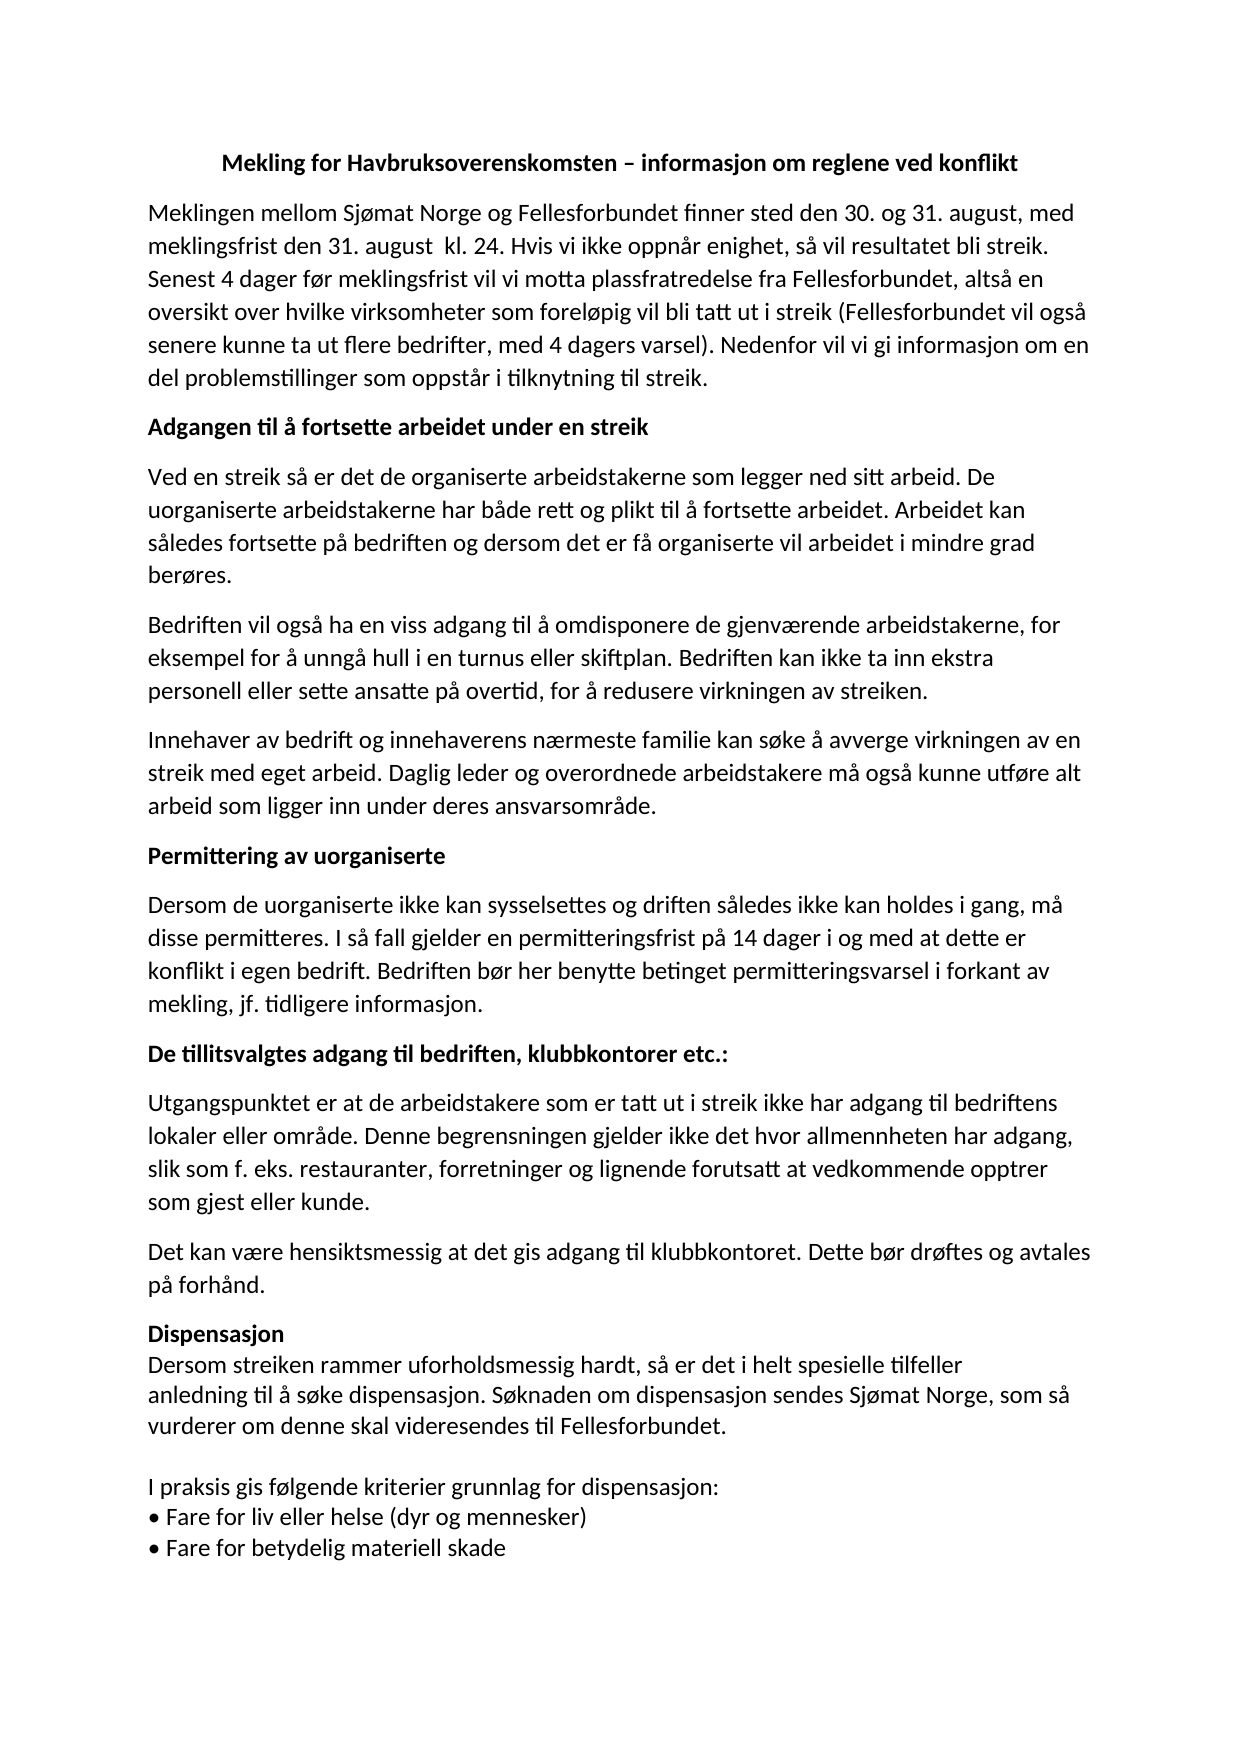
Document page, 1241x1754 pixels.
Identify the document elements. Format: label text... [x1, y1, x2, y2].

text Dersom de uorganiserte ikke kan sysselsettes og driften således ikke kan holdes i gang, må disse permitteres. I så fall gjelder en permitteringsfrist på 14 dager i og med at dette er konflikt i egen bedrift. Bedriften bør her benytte betinget permitteringsvarsel i forkant av mekling, jf. tidligere informasjon. [148, 890, 1093, 1019]
text I praksis gis følgende kriterier grunnlag for dispensasjon: [148, 1471, 1093, 1502]
text anledning til å søke dispensasjon. Søknaden om dispensasjon sendes Sjømat Norge, som så vurderer om denne skal videresendes til Fellesforbundet. [148, 1379, 1093, 1441]
text Ved en streik så er det de organiserte arbeidstakerne som legger ned sitt arbeid. De uorganiserte arbeidstakerne har både rett og plikt til å fortsette arbeidet. Arbeidet kan således fortsette på bedriften og dersom det er få organiserte vil arbeidet i mindre grad berøres. [148, 461, 1093, 590]
text Innehaver av bedrift og innehaverens nærmeste familie kan søke å avverge virkningen av en streik med eget arbeid. Daglig leder og overordnede arbeidstakere må også kunne utføre alt arbeid som ligger inn under deres ansvarsområde. [148, 725, 1093, 821]
text Meklingen mellom Sjømat Norge og Fellesforbundet finner sted den 30. og 31. august, med meklingsfrist den 31. august kl. 24. Hvis vi ikke oppnår enighet, så vil resultatet bli streik. Senest 4 dager før meklingsfrist vil vi motta plassfratredelse fra Fellesforbundet, altså en oversikt over hvilke virksomheter som foreløpig vil bli tatt ut i streik (Fellesforbundet vil også senere kunne ta ut flere bedrifter, med 4 dagers varsel). Nedenfor vil vi gi informasjon om en del problemstillinger som oppstår i tilknytning til streik. [148, 197, 1093, 392]
text Det kan være hensiktsmessig at det gis adgang til klubbkontoret. Dette bør drøftes og avtales på forhånd. [148, 1236, 1093, 1299]
text Mekling for Havbruksoverenskomsten – informasjon om reglene ved konflikt [148, 148, 1093, 178]
text Utgangspunktet er at de arbeidstakere som er tatt ut i streik ikke har adgang til bedriftens lokaler eller område. Denne begrensningen gjelder ikke det hvor allmennheten har adgang, slik som f. eks. restauranter, forretninger og lignende forutsatt at vedkommende opptrer som gjest eller kunde. [148, 1088, 1093, 1217]
text Dersom streiken rammer uforholdsmessig hardt, så er det i helt spesielle tilfeller [148, 1349, 1093, 1379]
text • Fare for liv eller helse (dyr og mennesker) [148, 1502, 1093, 1532]
text • Fare for betydelig materiell skade [148, 1532, 1093, 1563]
text Dispensasjon [148, 1318, 1093, 1349]
text De tillitsvalgtes adgang til bedriften, klubbkontorer etc.: [148, 1038, 1093, 1068]
text Adgangen til å fortsette arbeidet under en streik [148, 411, 1093, 442]
text Permittering av uorganiserte [148, 840, 1093, 871]
text Bedriften vil også ha en viss adgang til å omdisponere de gjenværende arbeidstakerne, for eksempel for å unngå hull i en turnus eller skiftplan. Bedriften kan ikke ta inn ekstra personell eller sette ansatte på overtid, for å redusere virkningen av streiken. [148, 609, 1093, 706]
